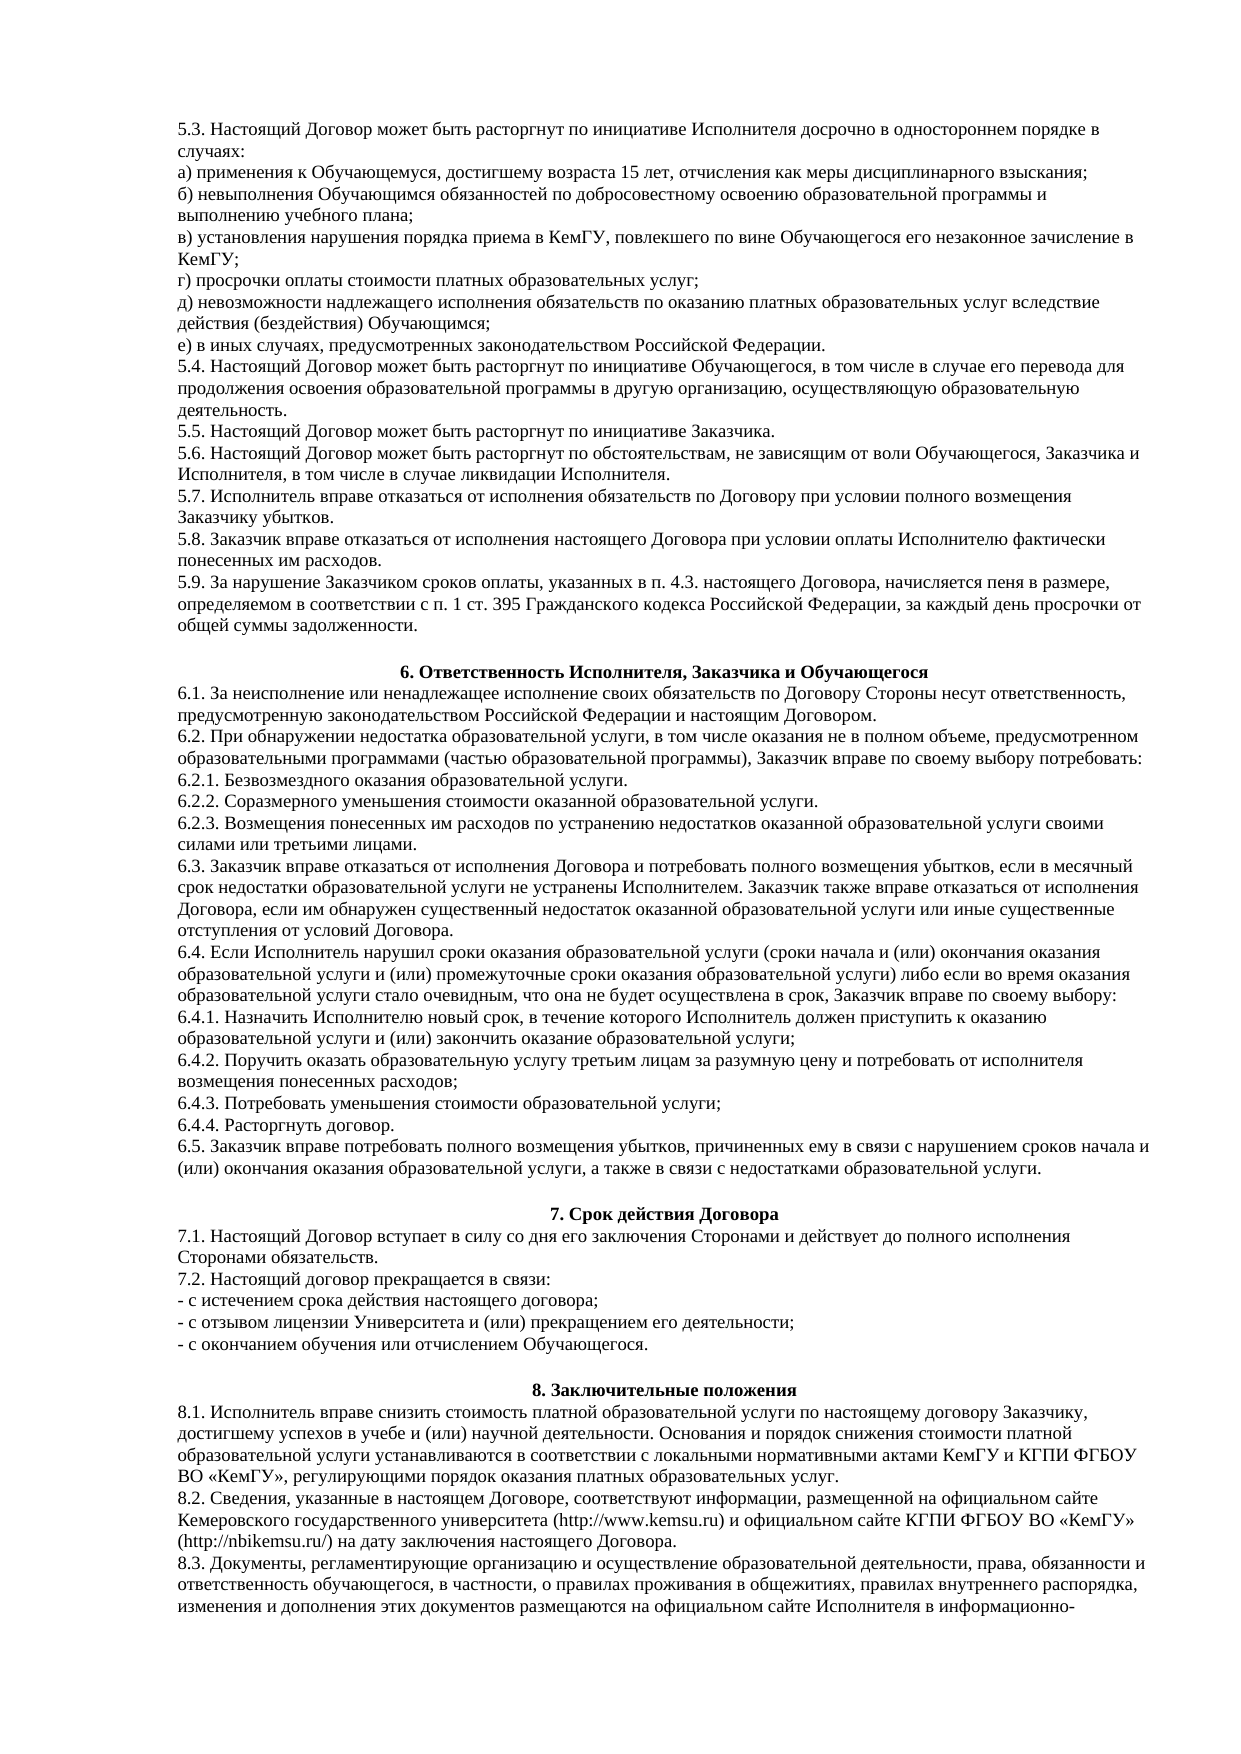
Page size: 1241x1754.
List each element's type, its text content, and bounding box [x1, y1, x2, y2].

text 7.1. Настоящий Договор вступает в силу со дня его заключения Сторонами и действует до полного исполнения Сторонами обязательств. 7.2. Настоящий договор прекращается в связи: - с истечением срока действия настоящего договора; - с отзывом лицензии Университета и (или) прекращением его деятельности; - с окончанием обучения или отчислением Обучающегося. [177, 1225, 1152, 1354]
text 7. Срок действия Договора [177, 1203, 1152, 1225]
text 8. Заключительные положения [177, 1379, 1152, 1401]
text 6. Ответственность Исполнителя, Заказчика и Обучающегося [177, 661, 1152, 682]
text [177, 118, 1152, 636]
text 6.1. За неисполнение или ненадлежащее исполнение своих обязательств по Договору Стороны несут ответственность, предусмотренную законодательством Российской Федерации и настоящим Договором. 6.2. При обнаружении недостатка образовательной услуги, в том числе оказания не в полном объеме, предусмотренном образовательными программами (частью образовательной программы), Заказчик вправе по своему выбору потребовать: 6.2.1. Безвозмездного оказания образовательной услуги. 6.2.2. Соразмерного уменьшения стоимости оказанной образовательной услуги. 6.2.3. Возмещения понесенных им расходов по устранению недостатков оказанной образовательной услуги своими силами или третьими лицами. 6.3. Заказчик вправе отказаться от исполнения Договора и потребовать полного возмещения убытков, если в месячный срок недостатки образовательной услуги не устранены Исполнителем. Заказчик также вправе отказаться от исполнения Договора, если им обнаружен существенный недостаток оказанной образовательной услуги или иные существенные отступления от условий Договора. 6.4. Если Исполнитель нарушил сроки оказания образовательной услуги (сроки начала и (или) окончания оказания образовательной услуги и (или) промежуточные сроки оказания образовательной услуги) либо если во время оказания образовательной услуги стало очевидным, что она не будет осуществлена в срок, Заказчик вправе по своему выбору: 6.4.1. Назначить Исполнителю новый срок, в течение которого Исполнитель должен приступить к оказанию образовательной услуги и (или) закончить оказание образовательной услуги; 6.4.2. Поручить оказать образовательную услугу третьим лицам за разумную цену и потребовать от исполнителя возмещения понесенных расходов; 6.4.3. Потребовать уменьшения стоимости образовательной услуги; 6.4.4. Расторгнуть договор. 6.5. Заказчик вправе потребовать полного возмещения убытков, причиненных ему в связи с нарушением сроков начала и (или) окончания оказания образовательной услуги, а также в связи с недостатками образовательной услуги. [177, 682, 1152, 1178]
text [177, 1401, 1152, 1616]
